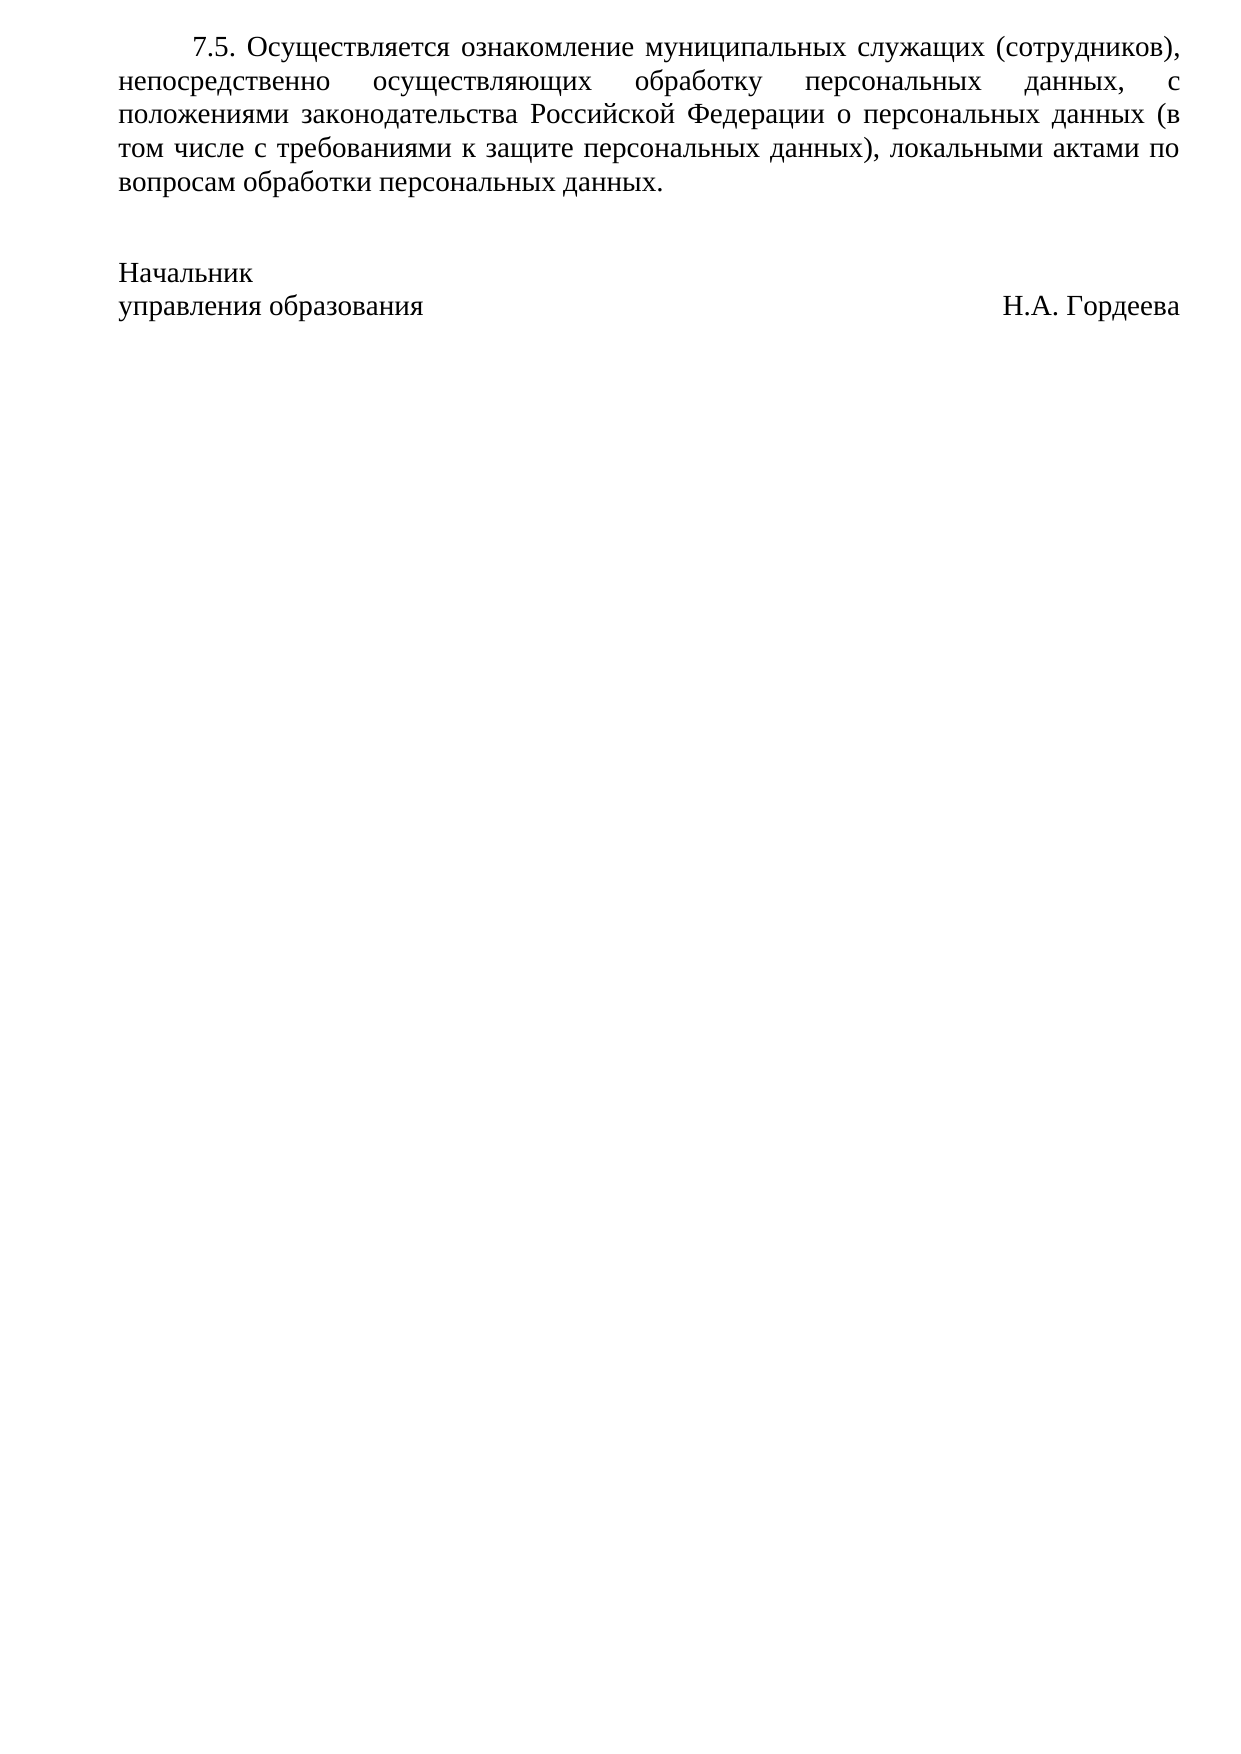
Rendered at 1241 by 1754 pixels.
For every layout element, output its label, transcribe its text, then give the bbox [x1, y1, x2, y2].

text управления образования Н.А. Гордеева [118, 288, 1181, 322]
text Начальник [118, 255, 1181, 288]
text 7.5. Осуществляется ознакомление муниципальных служащих (сотрудников), непосредственно осуществляющих обработку персональных данных, с положениями законодательства Российской Федерации о персональных данных (в том числе с требованиями к защите персональных данных), локальными актами по вопросам обработки персональных данных. [118, 29, 1181, 197]
